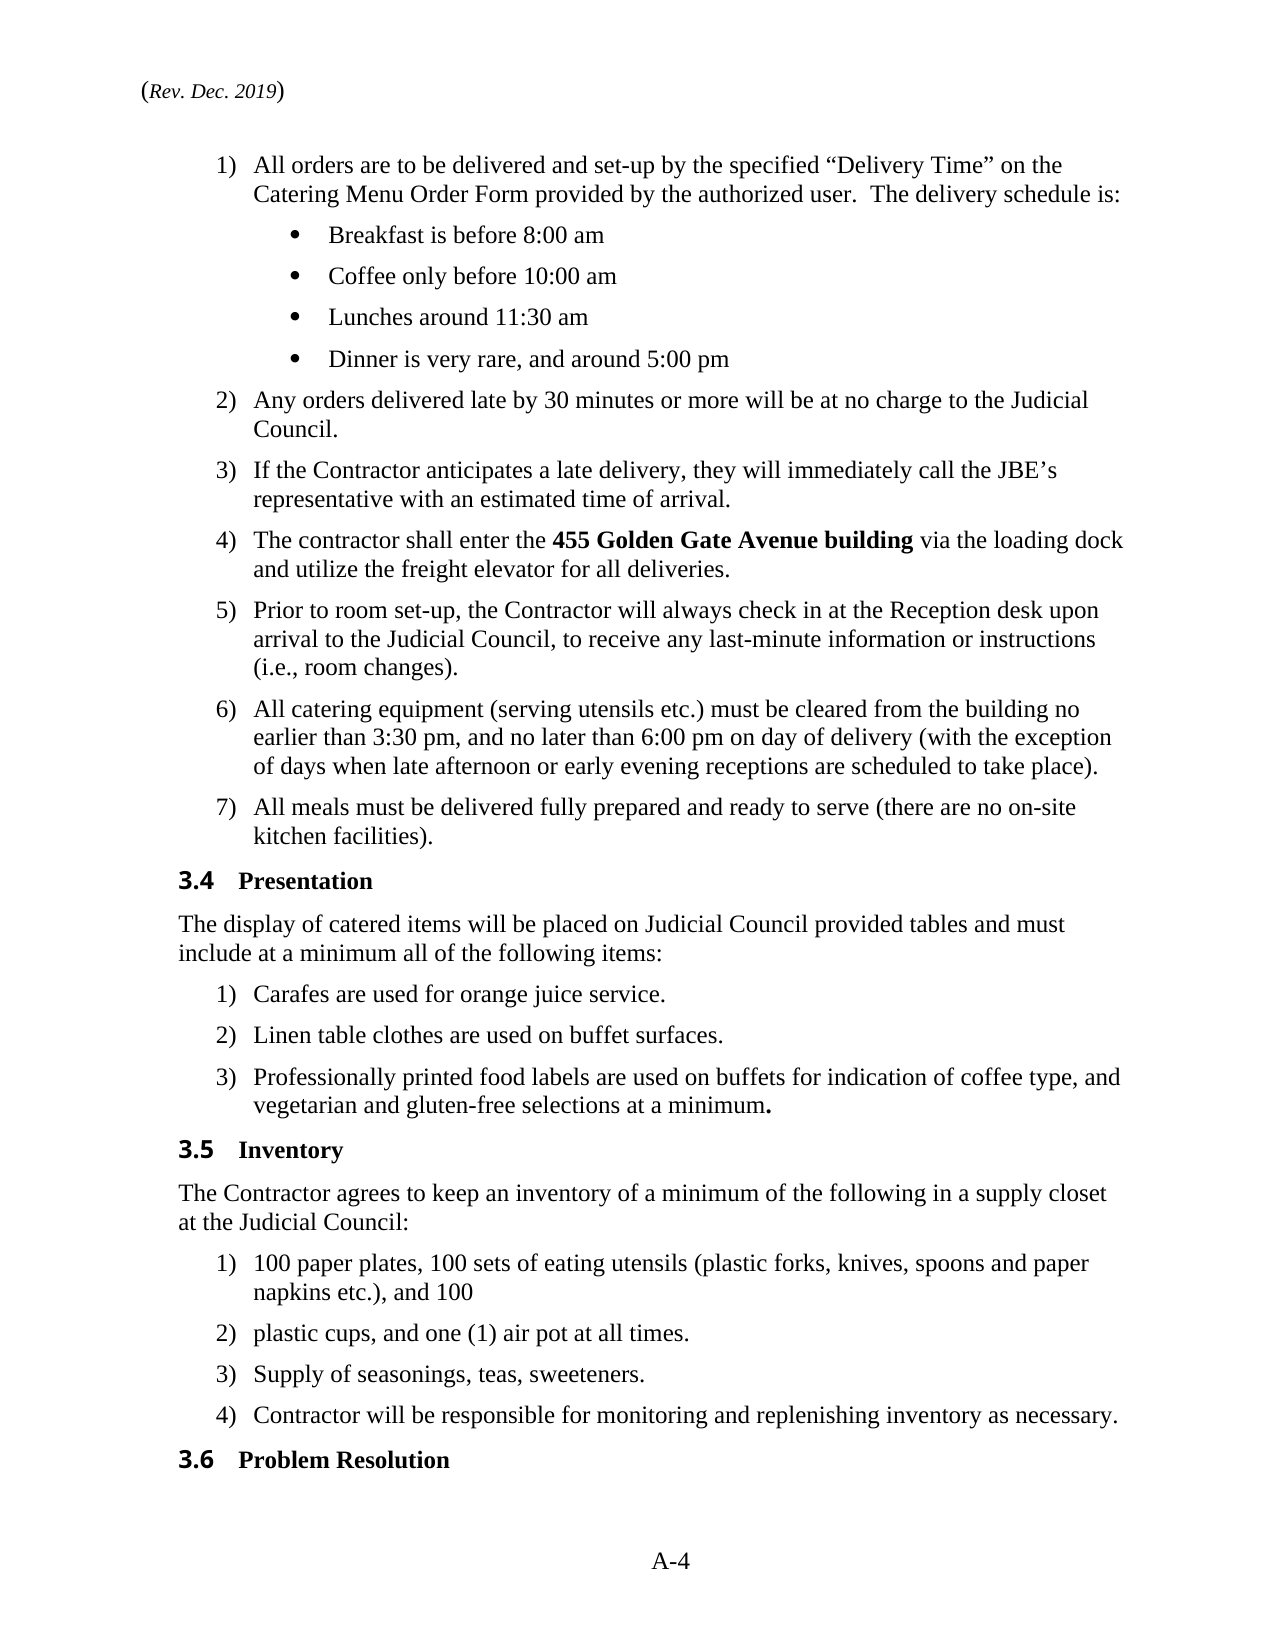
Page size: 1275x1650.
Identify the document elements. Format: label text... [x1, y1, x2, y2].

list Carafes are used for orange juice service. [216, 979, 1125, 1008]
list Professionally printed food labels are used on buffets for indication of coffee type, and vegetarian and gluten-free selections at a minimum. [216, 1062, 1125, 1119]
list Supply of seasonings, teas, sweeteners. [216, 1359, 1125, 1388]
list Inventory [178, 1132, 1125, 1166]
list The contractor shall enter the 455 Golden Gate Avenue building via the loading dock and utilize the freight elevator for all deliveries. [216, 525, 1125, 582]
list Breakfast is before 8:00 am [291, 220, 1125, 249]
list Prior to room set-up, the Contractor will always check in at the Reception desk upon arrival to the Judicial Council, to receive any last-minute information or instructions (i.e., room changes). [216, 595, 1125, 681]
list All meals must be delivered fully prepared and ready to serve (there are no on-site kitchen facilities). [216, 792, 1125, 850]
list plastic cups, and one (1) air pot at all times. [216, 1318, 1125, 1347]
list If the Contractor anticipates a late delivery, they will immediately call the JBE’s representative with an estimated time of arrival. [216, 455, 1125, 512]
list Problem Resolution [178, 1442, 1125, 1476]
list The display of catered items will be placed on Judicial Council provided tables and must include at a minimum all of the following items: [178, 909, 1125, 967]
list Dinner is very rare, and around 5:00 pm [291, 344, 1125, 372]
list Lunches around 11:30 am [291, 302, 1125, 331]
list Presentation [178, 862, 1125, 897]
list Any orders delivered late by 30 minutes or more will be at no charge to the Judicial Council. [216, 385, 1125, 442]
list Linen table clothes are used on buffet surfaces. [216, 1020, 1125, 1049]
list Coffee only before 10:00 am [291, 261, 1125, 290]
list Contractor will be responsible for monitoring and replenishing inventory as necessary. [216, 1401, 1125, 1429]
list All catering equipment (serving utensils etc.) must be cleared from the building no earlier than 3:30 pm, and no later than 6:00 pm on day of delivery (with the exception of days when late afternoon or early evening receptions are scheduled to take place). [216, 694, 1125, 780]
list All orders are to be delivered and set-up by the specified “Delivery Time” on the Catering Menu Order Form provided by the authorized user. The delivery schedule is: [216, 150, 1125, 207]
list 100 paper plates, 100 sets of eating utensils (plastic forks, knives, spoons and paper napkins etc.), and 100 [216, 1248, 1125, 1306]
list The Contractor agrees to keep an inventory of a minimum of the following in a supply closet at the Judicial Council: [178, 1178, 1125, 1236]
